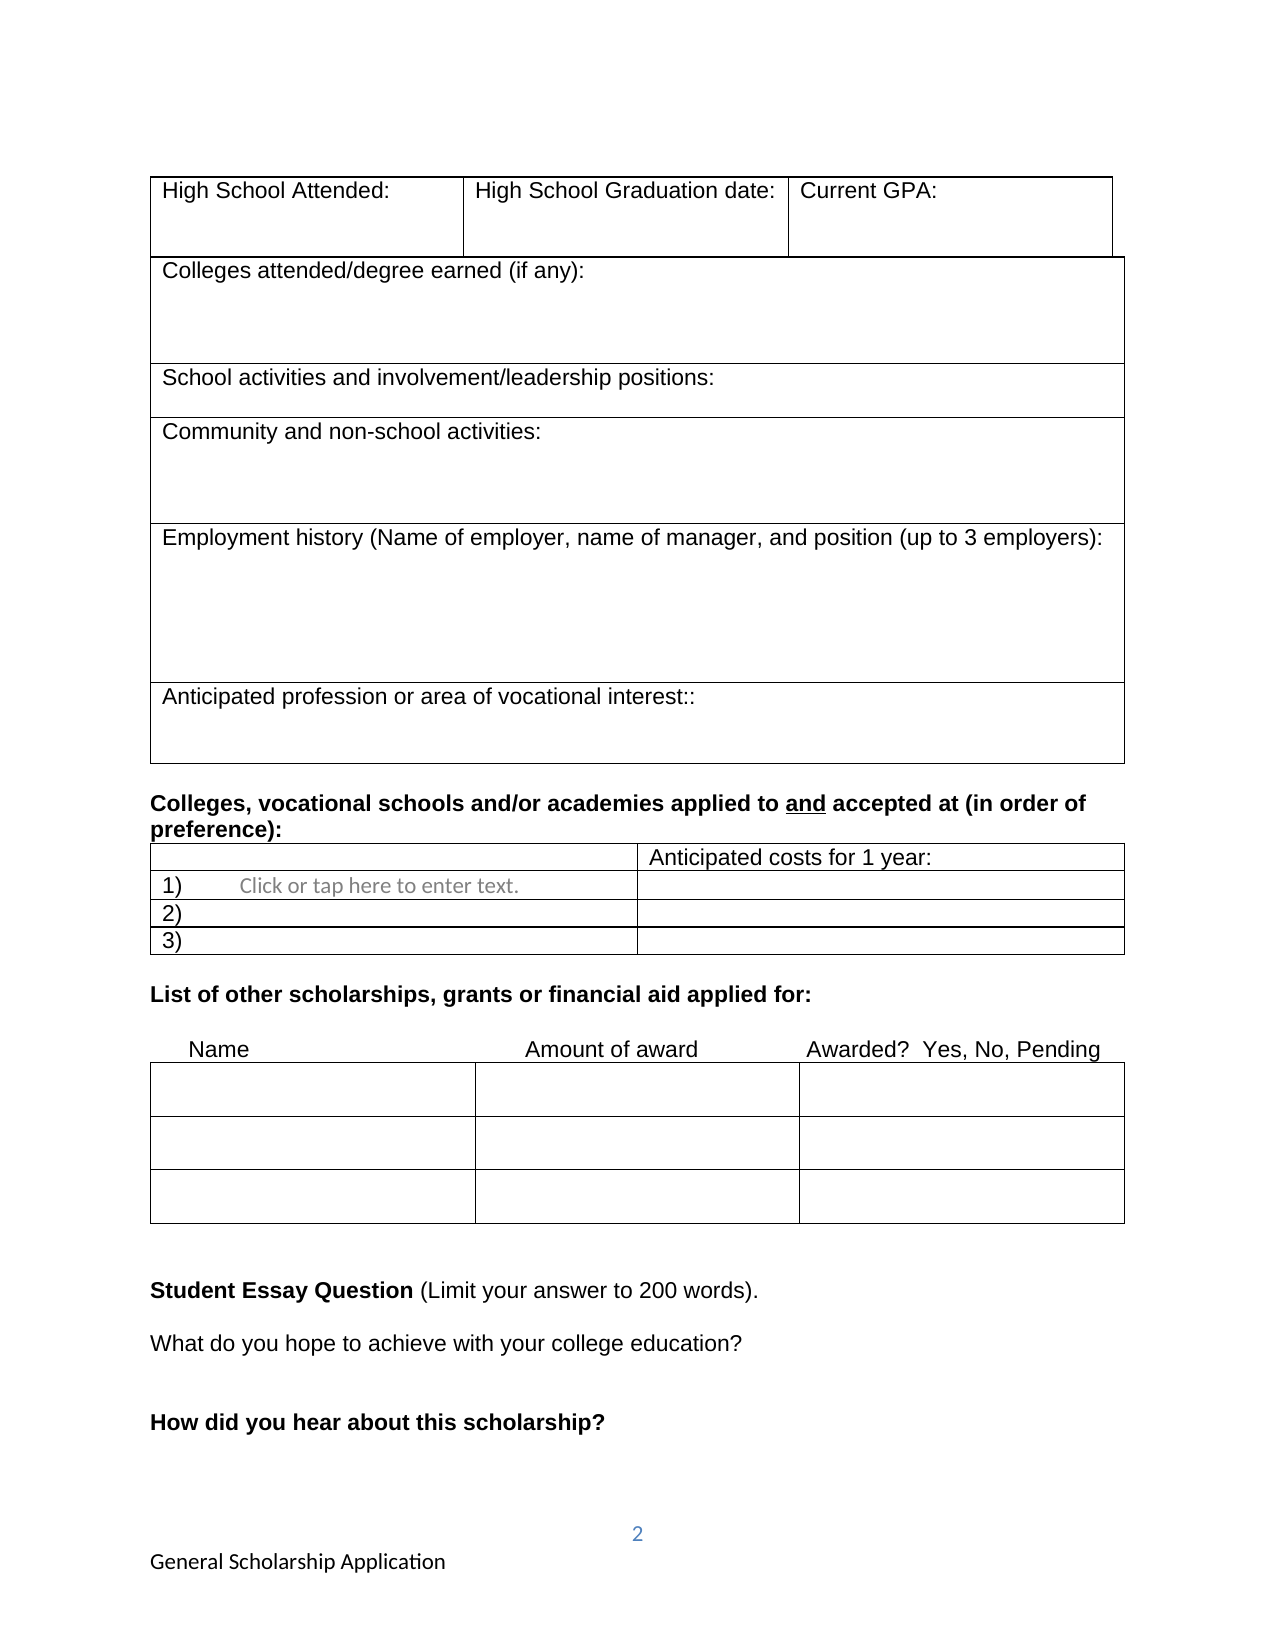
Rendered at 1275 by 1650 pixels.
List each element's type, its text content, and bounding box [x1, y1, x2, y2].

table_header Current GPA: [789, 178, 1112, 256]
text Name Amount of award Awarded? Yes, No, Pending [150, 1036, 1125, 1062]
text Colleges, vocational schools and/or academies applied to and accepted at (in order of preference): [150, 790, 1125, 842]
table_header [151, 844, 637, 870]
table_header High School Graduation date: [464, 178, 788, 256]
table_header Anticipated costs for 1 year: [638, 844, 1124, 870]
table_cell School activities and involvement/leadership positions: [151, 364, 1124, 417]
table_cell 3) [151, 928, 637, 954]
table_cell [638, 928, 1124, 954]
table_cell Colleges attended/degree earned (if any): [151, 258, 1124, 363]
table_cell [476, 1170, 799, 1223]
table_cell [151, 1170, 475, 1223]
table_cell [800, 1117, 1124, 1169]
table_cell Anticipated profession or area of vocational interest:: [151, 683, 1124, 762]
table_cell 1) [151, 871, 637, 899]
table_header [151, 1063, 475, 1116]
text Student Essay Question (Limit your answer to 200 words). [150, 1277, 1125, 1303]
table_cell 2) [151, 900, 637, 926]
text How did you hear about this scholarship? [150, 1409, 1125, 1435]
text List of other scholarships, grants or financial aid applied for: [150, 981, 1125, 1007]
table_header High School Attended: [151, 178, 463, 256]
table_header [476, 1063, 799, 1116]
table_header [800, 1063, 1124, 1116]
text What do you hope to achieve with your college education? [150, 1329, 1125, 1356]
table_cell [638, 871, 1124, 899]
table_cell [476, 1117, 799, 1169]
table_cell [638, 900, 1124, 926]
table_cell Employment history (Name of employer, name of manager, and position (up to 3 employers): [151, 524, 1124, 682]
table_cell Community and non-school activities: [151, 418, 1124, 523]
table_cell [800, 1170, 1124, 1223]
table_cell [151, 1117, 475, 1169]
